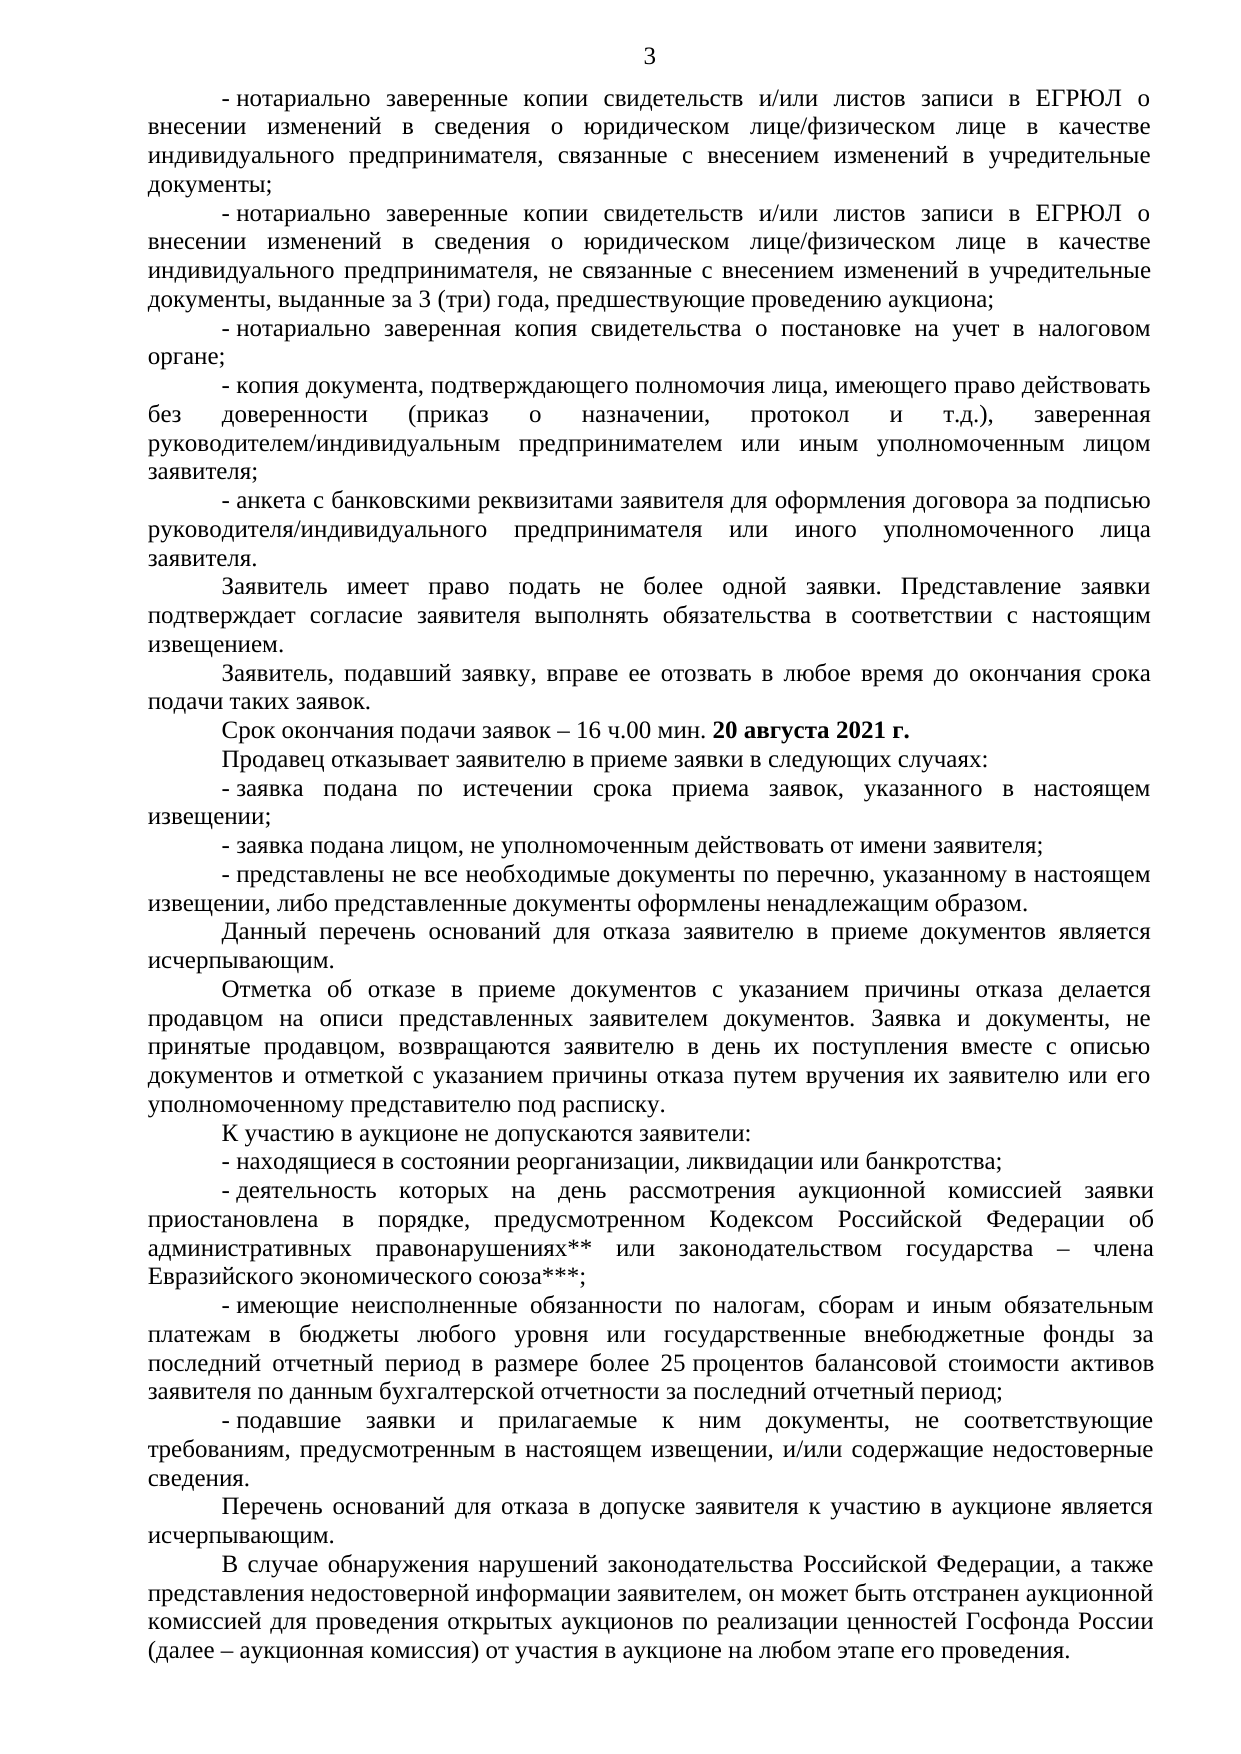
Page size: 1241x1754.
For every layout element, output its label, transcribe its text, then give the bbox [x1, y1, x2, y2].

text Продавец отказывает заявителю в приеме заявки в следующих случаях: [148, 744, 1152, 773]
text - анкета с банковскими реквизитами заявителя для оформления договора за подписью руководителя/индивидуального предпринимателя или иного уполномоченного лица заявителя. [148, 485, 1152, 571]
text К участию в аукционе не допускаются заявители: [148, 1118, 1154, 1146]
text - представлены не все необходимые документы по перечню, указанному в настоящем извещении, либо представленные документы оформлены ненадлежащим образом. [148, 859, 1152, 916]
text Заявитель имеет право подать не более одной заявки. Представление заявки подтверждает согласие заявителя выполнять обязательства в соответствии с настоящим извещением. [148, 571, 1152, 658]
text - копия документа, подтверждающего полномочия лица, имеющего право действовать без доверенности (приказ о назначении, протокол и т.д.), заверенная руководителем/индивидуальным предпринимателем или иным уполномоченным лицом заявителя; [148, 370, 1152, 485]
text - имеющие неисполненные обязанности по налогам, сборам и иным обязательным платежам в бюджеты любого уровня или государственные внебюджетные фонды за последний отчетный период в размере более 25 процентов балансовой стоимости активов заявителя по данным бухгалтерской отчетности за последний отчетный период; [148, 1290, 1154, 1405]
text - деятельность которых на день рассмотрения аукционной комиссией заявки приостановлена в порядке, предусмотренном Кодексом Российской Федерации об административных правонарушениях** или законодательством государства – члена Евразийского экономического союза***; [148, 1175, 1154, 1290]
text - нотариально заверенная копия свидетельства о постановке на учет в налоговом органе; [148, 313, 1152, 370]
text Данный перечень оснований для отказа заявителю в приеме документов является исчерпывающим. [148, 916, 1152, 974]
text В случае обнаружения нарушений законодательства Российской Федерации, а также представления недостоверной информации заявителем, он может быть отстранен аукционной комиссией для проведения открытых аукционов по реализации ценностей Госфонда России (далее – аукционная комиссия) от участия в аукционе на любом этапе его проведения. [148, 1549, 1154, 1664]
text - находящиеся в состоянии реорганизации, ликвидации или банкротства; [148, 1146, 1154, 1175]
text - заявка подана лицом, не уполномоченным действовать от имени заявителя; [148, 830, 1152, 859]
text - подавшие заявки и прилагаемые к ним документы, не соответствующие требованиям, предусмотренным в настоящем извещении, и/или содержащие недостоверные сведения. [148, 1405, 1154, 1491]
text Срок окончания подачи заявок – 16 ч.00 мин. 20 августа 2021 г. [148, 715, 1152, 744]
text - заявка подана по истечении срока приема заявок, указанного в настоящем извещении; [148, 773, 1152, 830]
text Отметка об отказе в приеме документов с указанием причины отказа делается продавцом на описи представленных заявителем документов. Заявка и документы, не принятые продавцом, возвращаются заявителю в день их поступления вместе с описью документов и отметкой с указанием причины отказа путем вручения их заявителю или его уполномоченному представителю под расписку. [148, 974, 1152, 1118]
text Перечень оснований для отказа в допуске заявителя к участию в аукционе является исчерпывающим. [148, 1491, 1154, 1549]
text - нотариально заверенные копии свидетельств и/или листов записи в ЕГРЮЛ о внесении изменений в сведения о юридическом лице/физическом лице в качестве индивидуального предпринимателя, не связанные с внесением изменений в учредительные документы, выданные за 3 (три) года, предшествующие проведению аукциона; [148, 198, 1152, 313]
text Заявитель, подавший заявку, вправе ее отозвать в любое время до окончания срока подачи таких заявок. [148, 658, 1152, 715]
text - нотариально заверенные копии свидетельств и/или листов записи в ЕГРЮЛ о внесении изменений в сведения о юридическом лице/физическом лице в качестве индивидуального предпринимателя, связанные с внесением изменений в учредительные документы; [148, 83, 1152, 198]
